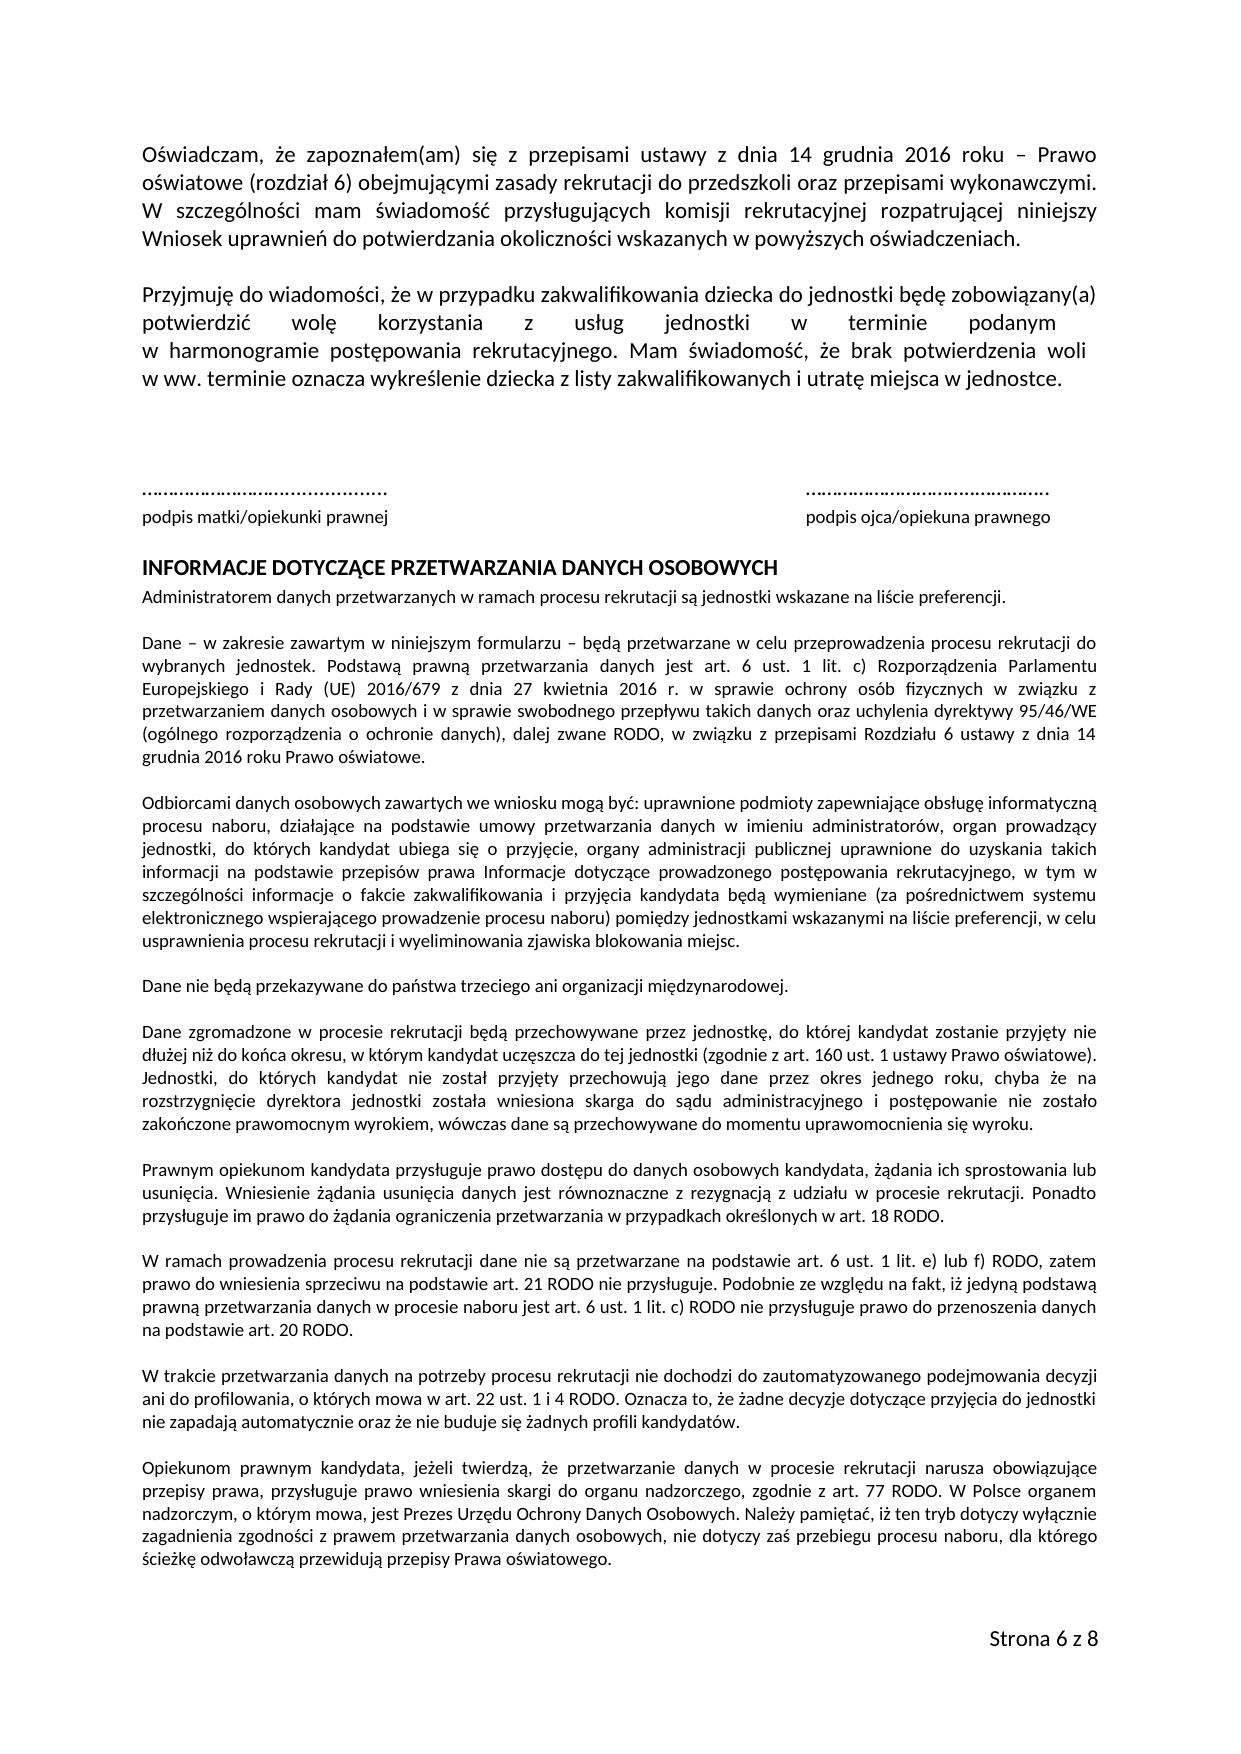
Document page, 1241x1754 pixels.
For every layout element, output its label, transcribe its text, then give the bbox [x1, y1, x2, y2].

text Dane nie będą przekazywane do państwa trzeciego ani organizacji międzynarodowej. [142, 974, 1098, 997]
text Odbiorcami danych osobowych zawartych we wniosku mogą być: uprawnione podmioty zapewniające obsługę informatyczną procesu naboru, działające na podstawie umowy przetwarzania danych w imieniu administratorów, organ prowadzący jednostki, do których kandydat ubiega się o przyjęcie, organy administracji publicznej uprawnione do uzyskania takich informacji na podstawie przepisów prawa Informacje dotyczące prowadzonego postępowania rekrutacyjnego, w tym w szczególności informacje o fakcie zakwalifikowania i przyjęcia kandydata będą wymieniane (za pośrednictwem systemu elektronicznego wspierającego prowadzenie procesu naboru) pomiędzy jednostkami wskazanymi na liście preferencji, w celu usprawnienia procesu rekrutacji i wyeliminowania zjawiska blokowania miejsc. [142, 791, 1098, 952]
text Dane – w zakresie zawartym w niniejszym formularzu – będą przetwarzane w celu przeprowadzenia procesu rekrutacji do wybranych jednostek. Podstawą prawną przetwarzania danych jest art. 6 ust. 1 lit. c) Rozporządzenia Parlamentu Europejskiego i Rady (UE) 2016/679 z dnia 27 kwietnia 2016 r. w sprawie ochrony osób fizycznych w związku z przetwarzaniem danych osobowych i w sprawie swobodnego przepływu takich danych oraz uchylenia dyrektywy 95/46/WE (ogólnego rozporządzenia o ochronie danych), dalej zwane RODO, w związku z przepisami Rozdziału 6 ustawy z dnia 14 grudnia 2016 roku Prawo oświatowe. [142, 631, 1098, 768]
text podpis matki/opiekunki prawnej podpis ojca/opiekuna prawnego [142, 506, 1098, 528]
text INFORMACJE DOTYCZĄCE PRZETWARZANIA DANYCH OSOBOWYCH [142, 553, 1098, 581]
text Prawnym opiekunom kandydata przysługuje prawo dostępu do danych osobowych kandydata, żądania ich sprostowania lub usunięcia. Wniesienie żądania usunięcia danych jest równoznaczne z rezygnacją z udziału w procesie rekrutacji. Ponadto przysługuje im prawo do żądania ograniczenia przetwarzania w przypadkach określonych w art. 18 RODO. [142, 1158, 1098, 1227]
text W ramach prowadzenia procesu rekrutacji dane nie są przetwarzane na podstawie art. 6 ust. 1 lit. e) lub f) RODO, zatem prawo do wniesienia sprzeciwu na podstawie art. 21 RODO nie przysługuje. Podobnie ze względu na fakt, iż jedyną podstawą prawną przetwarzania danych w procesie naboru jest art. 6 ust. 1 lit. c) RODO nie przysługuje prawo do przenoszenia danych na podstawie art. 20 RODO. [142, 1249, 1098, 1341]
text Przyjmuję do wiadomości, że w przypadku zakwalifikowania dziecka do jednostki będę zobowiązany(a) potwierdzić wolę korzystania z usług jednostki w terminie podanym w harmonogramie postępowania rekrutacyjnego. Mam świadomość, że brak potwierdzenia woli w ww. terminie oznacza wykreślenie dziecka z listy zakwalifikowanych i utratę miejsca w jednostce. [142, 280, 1098, 392]
text Opiekunom prawnym kandydata, jeżeli twierdzą, że przetwarzanie danych w procesie rekrutacji narusza obowiązujące przepisy prawa, przysługuje prawo wniesienia skargi do organu nadzorczego, zgodnie z art. 77 RODO. W Polsce organem nadzorczym, o którym mowa, jest Prezes Urzędu Ochrony Danych Osobowych. Należy pamiętać, iż ten tryb dotyczy wyłącznie zagadnienia zgodności z prawem przetwarzania danych osobowych, nie dotyczy zaś przebiegu procesu naboru, dla którego ścieżkę odwoławczą przewidują przepisy Prawa oświatowego. [142, 1456, 1098, 1570]
text ……………………….................. …………………………..………….. [142, 473, 1098, 501]
text Oświadczam, że zapoznałem(am) się z przepisami ustawy z dnia 14 grudnia 2016 roku – Prawo oświatowe (rozdział 6) obejmującymi zasady rekrutacji do przedszkoli oraz przepisami wykonawczymi. W szczególności mam świadomość przysługujących komisji rekrutacyjnej rozpatrującej niniejszy Wniosek uprawnień do potwierdzania okoliczności wskazanych w powyższych oświadczeniach. [142, 140, 1098, 252]
text Dane zgromadzone w procesie rekrutacji będą przechowywane przez jednostkę, do której kandydat zostanie przyjęty nie dłużej niż do końca okresu, w którym kandydat uczęszcza do tej jednostki (zgodnie z art. 160 ust. 1 ustawy Prawo oświatowe). Jednostki, do których kandydat nie został przyjęty przechowują jego dane przez okres jednego roku, chyba że na rozstrzygnięcie dyrektora jednostki została wniesiona skarga do sądu administracyjnego i postępowanie nie zostało zakończone prawomocnym wyrokiem, wówczas dane są przechowywane do momentu uprawomocnienia się wyroku. [142, 1020, 1098, 1135]
text W trakcie przetwarzania danych na potrzeby procesu rekrutacji nie dochodzi do zautomatyzowanego podejmowania decyzji ani do profilowania, o których mowa w art. 22 ust. 1 i 4 RODO. Oznacza to, że żadne decyzje dotyczące przyjęcia do jednostki nie zapadają automatycznie oraz że nie buduje się żadnych profili kandydatów. [142, 1364, 1098, 1433]
text Administratorem danych przetwarzanych w ramach procesu rekrutacji są jednostki wskazane na liście preferencji. [142, 585, 1098, 608]
